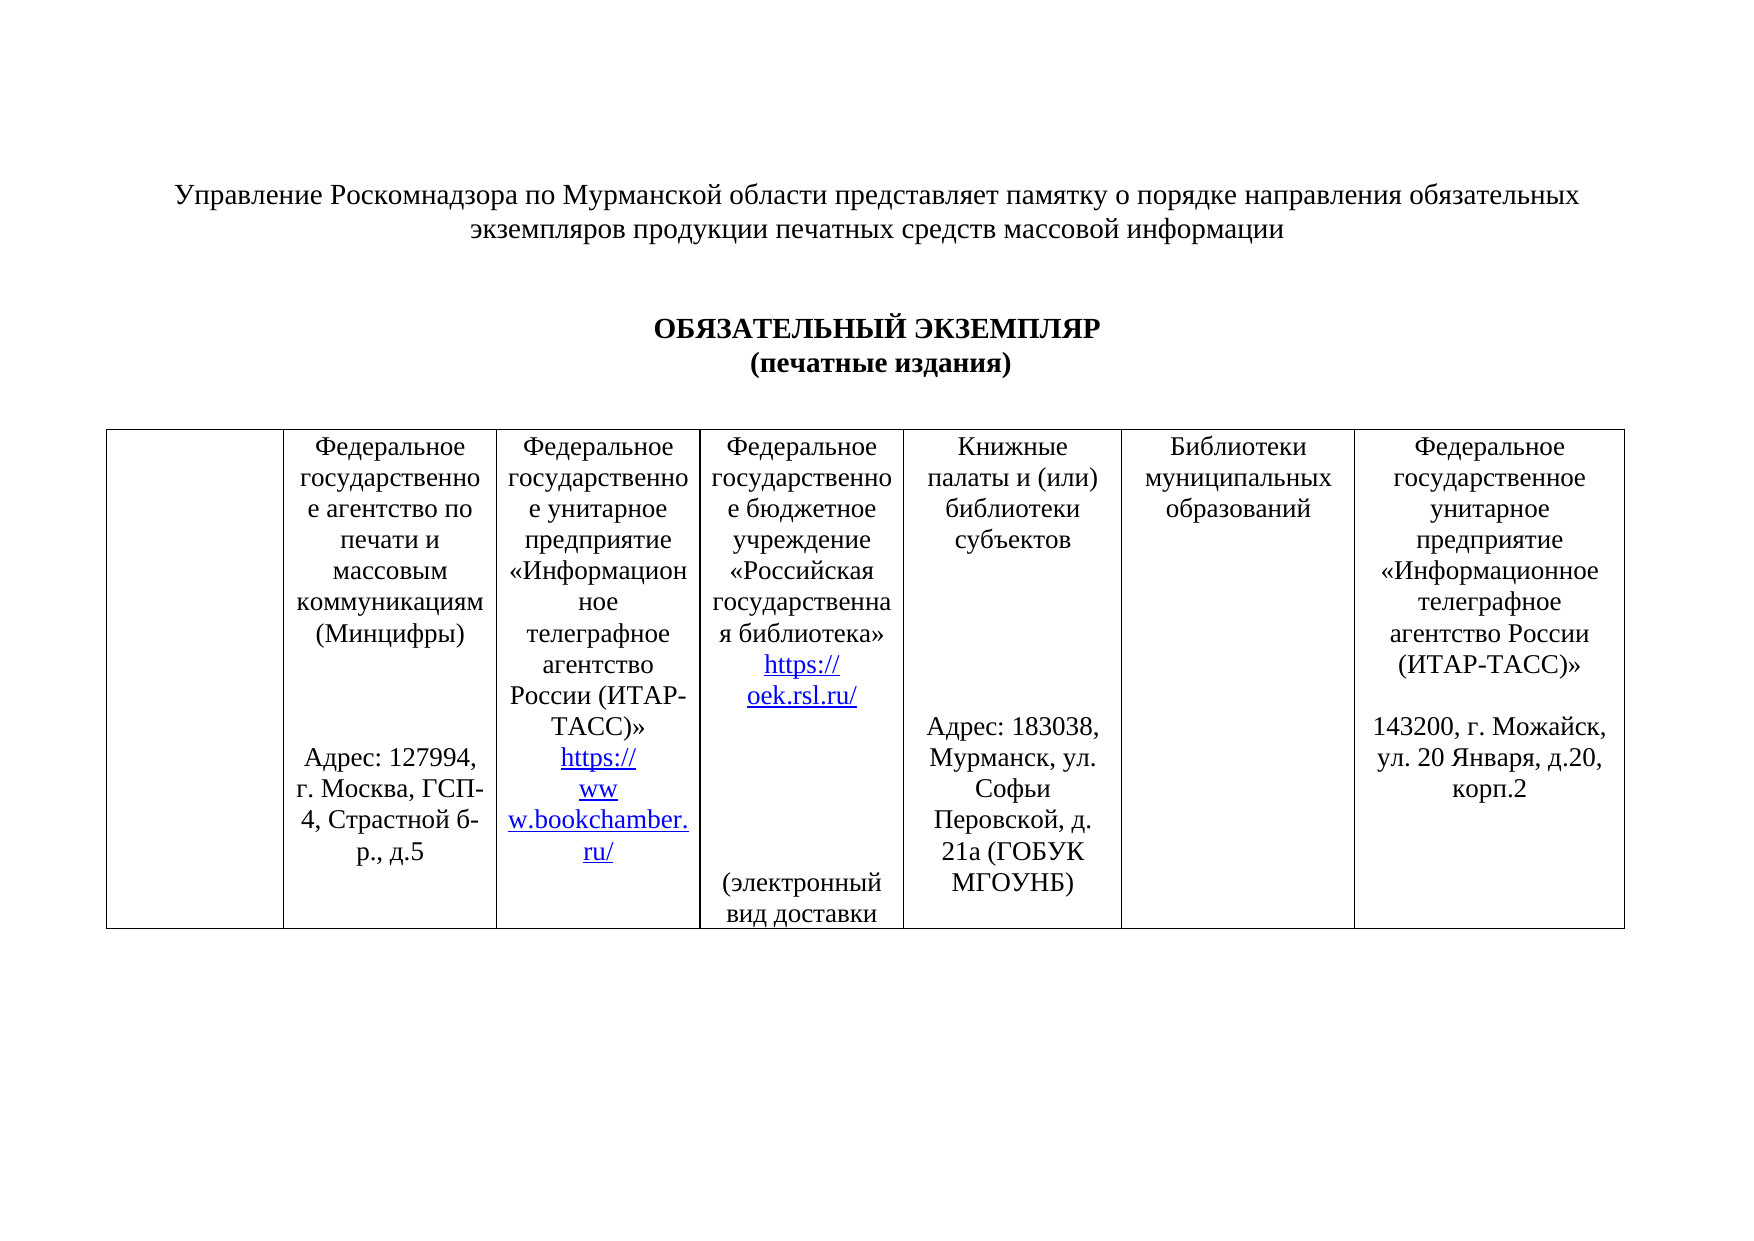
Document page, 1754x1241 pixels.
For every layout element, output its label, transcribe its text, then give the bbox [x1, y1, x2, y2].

text Управление Роскомнадзора по Мурманской области представляет памятку о порядке направления обязательных экземпляров продукции печатных средств массовой информации [118, 177, 1636, 244]
table_header Библиотеки муниципальных образований [1122, 430, 1354, 928]
table_header [107, 430, 283, 928]
table_header Книжные палаты и (или) библиотеки субъектов Адрес: 183038, Мурманск, ул. Софьи Перовской, д. 21а (ГОБУК МГОУНБ) [904, 430, 1121, 928]
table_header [497, 430, 699, 928]
table_header Федеральное государственное унитарное предприятие «Информационное телеграфное агентство России (ИТАР-ТАСС)» 143200, г. Можайск, ул. 20 Января, д.20, корп.2 [1355, 430, 1624, 928]
table_header Федеральное государственное агентство по печати и массовым коммуникациям (Минцифры) Адрес: 127994, г. Москва, ГСП-4, Страстной б-р., д.5 [284, 430, 496, 928]
text (печатные издания) [118, 345, 1636, 378]
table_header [701, 430, 903, 928]
text ОБЯЗАТЕЛЬНЫЙ ЭКЗЕМПЛЯР [118, 311, 1636, 345]
